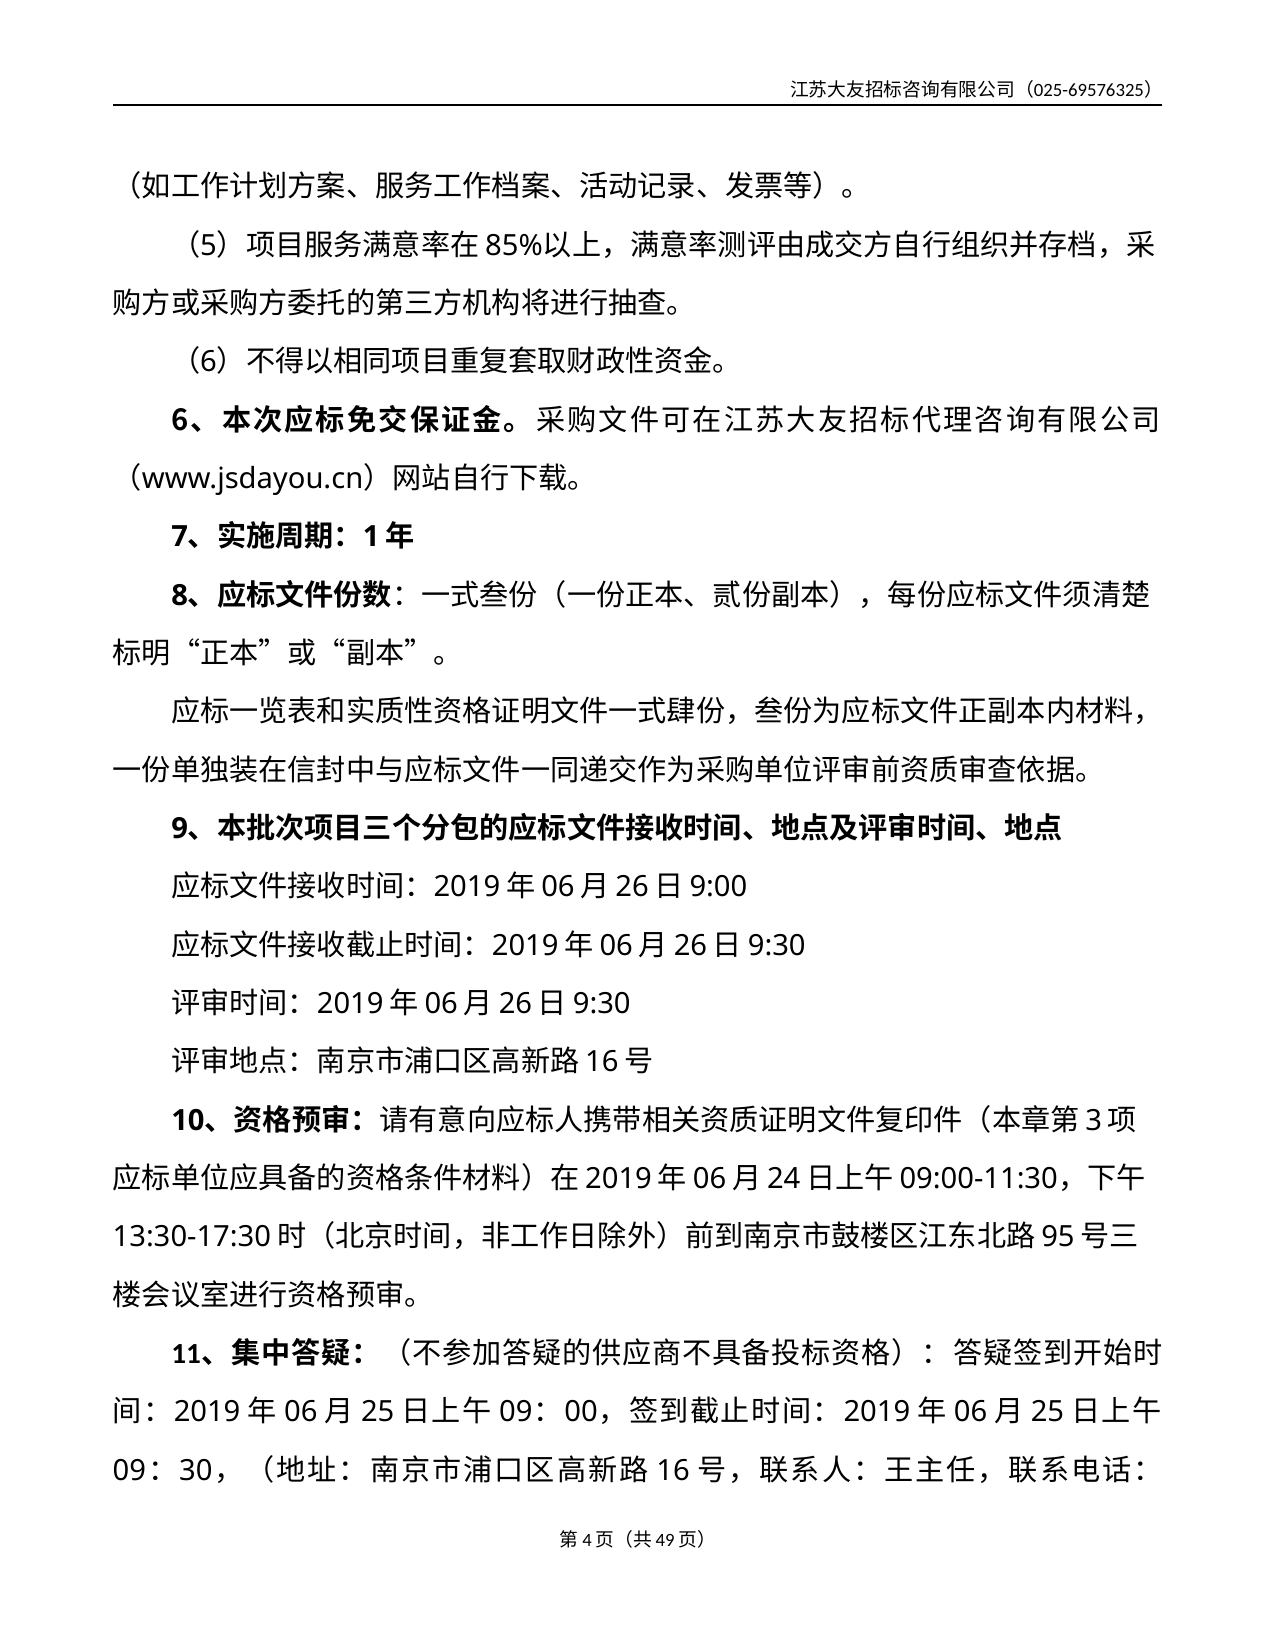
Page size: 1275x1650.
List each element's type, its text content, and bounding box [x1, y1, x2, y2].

text 评审时间：2019年06月26日9:30 [112, 967, 1162, 1025]
text 应标文件接收截止时间：2019年06月26日9:30 [112, 908, 1162, 967]
text （5）项目服务满意率在85%以上，满意率测评由成交方自行组织并存档，采购方或采购方委托的第三方机构将进行抽查。 [112, 208, 1162, 325]
text 9、本批次项目三个分包的应标文件接收时间、地点及评审时间、地点 [112, 792, 1162, 850]
text 应标文件接收时间：2019年06月26日9:00 [112, 850, 1162, 908]
text 7、实施周期：1年 [112, 500, 1162, 558]
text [112, 150, 1162, 208]
text 应标一览表和实质性资格证明文件一式肆份，叁份为应标文件正副本内材料，一份单独装在信封中与应标文件一同递交作为采购单位评审前资质审查依据。 [112, 675, 1162, 792]
text 8、应标文件份数：一式叁份（一份正本、贰份副本），每份应标文件须清楚标明“正本”或“副本”。 [112, 558, 1162, 675]
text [112, 1317, 1162, 1492]
text 10、资格预审：请有意向应标人携带相关资质证明文件复印件（本章第3项应标单位应具备的资格条件材料）在2019年06月24日上午09:00-11:30，下午13:30-17:30时（北京时间，非工作日除外）前到南京市鼓楼区江东北路95号三楼会议室进行资格预审。 [112, 1083, 1162, 1317]
text （6）不得以相同项目重复套取财政性资金。 [112, 325, 1162, 383]
text 6、本次应标免交保证金。采购文件可在江苏大友招标代理咨询有限公司（www.jsdayou.cn）网站自行下载。 [112, 383, 1162, 500]
text 评审地点：南京市浦口区高新路16号 [112, 1025, 1162, 1083]
